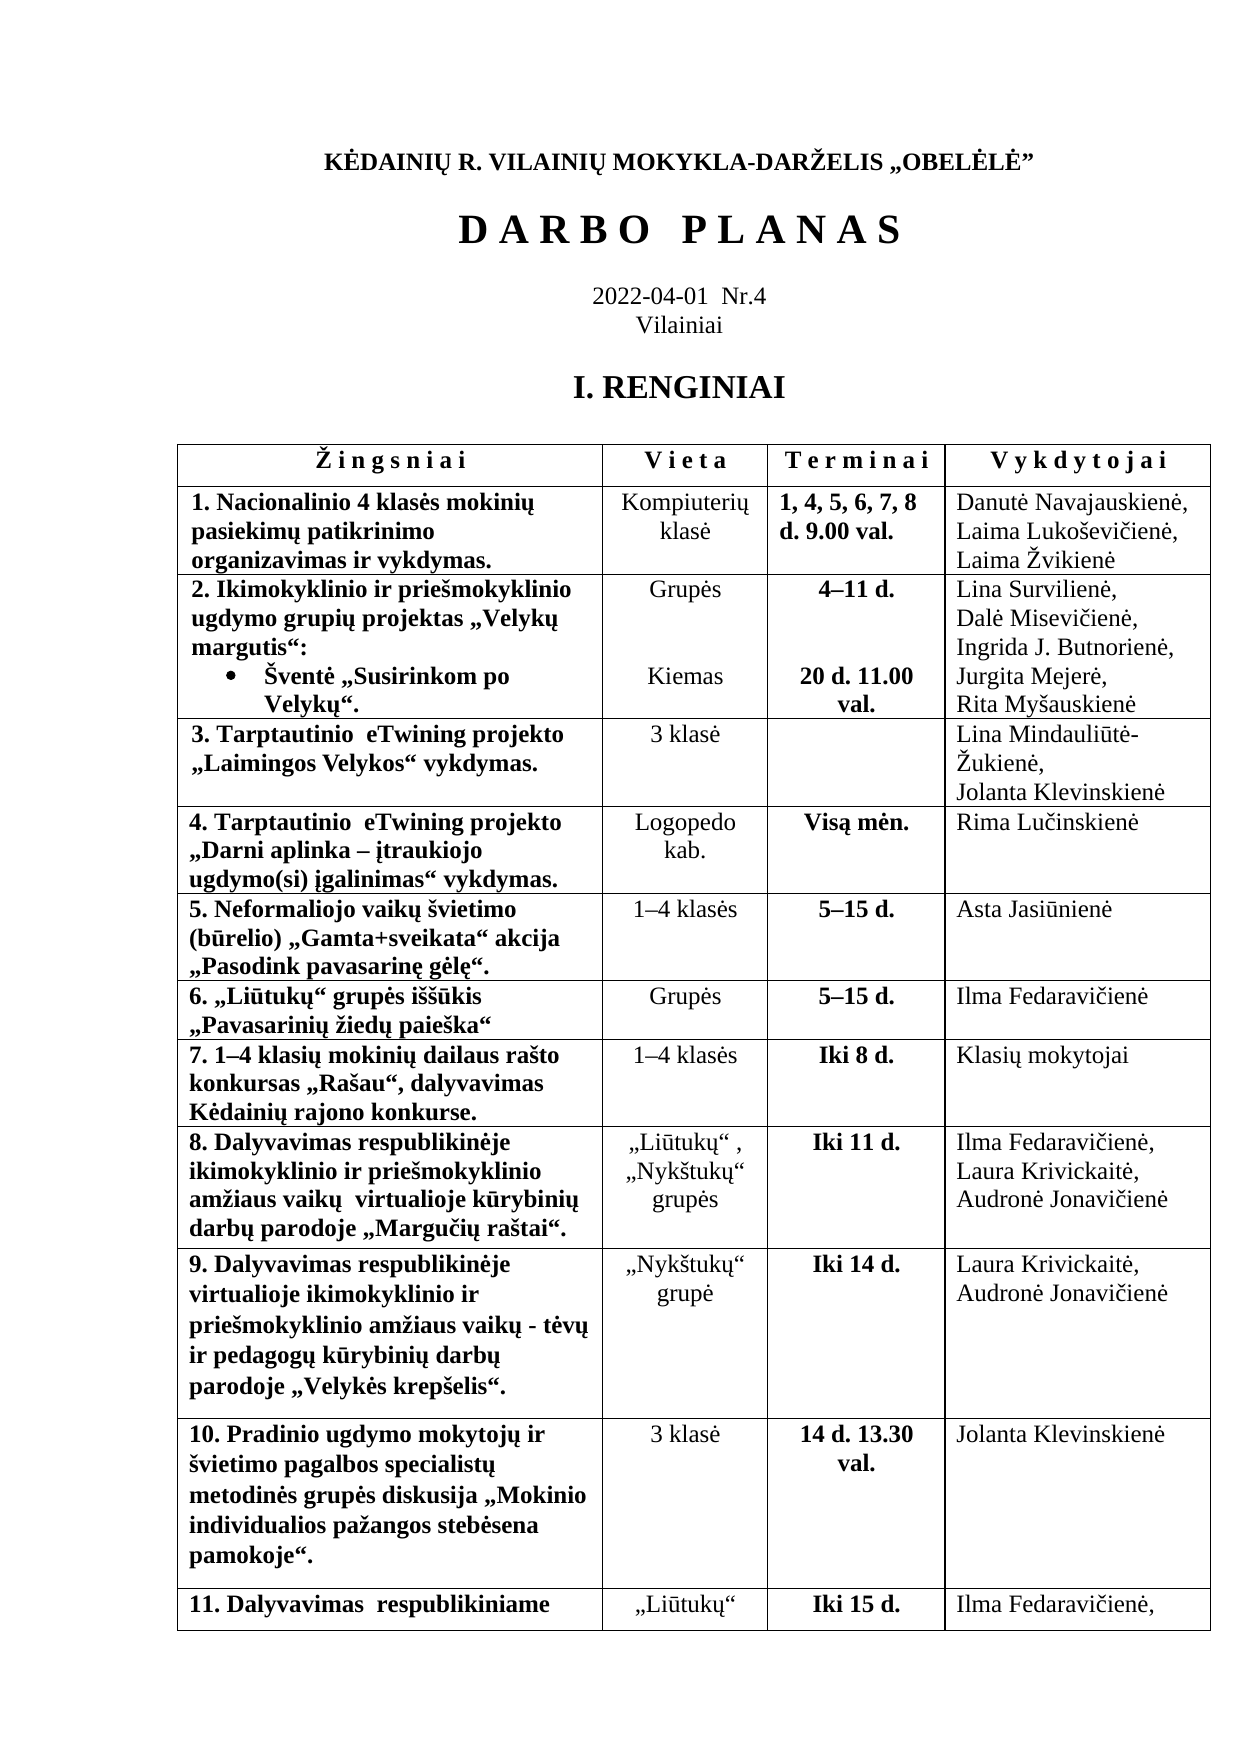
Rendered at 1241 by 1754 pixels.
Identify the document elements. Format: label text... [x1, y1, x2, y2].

table_header V i e t a [603, 445, 767, 486]
table_cell 1, 4, 5, 6, 7, 8 d. 9.00 val. [768, 487, 944, 573]
table_cell 14 d. 13.30 val. [768, 1419, 944, 1588]
table_cell 1–4 klasės [603, 894, 767, 980]
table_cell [946, 1589, 1210, 1630]
table_cell 4–11 d. 20 d. 11.00 val. [768, 575, 944, 718]
table_cell 3 klasė [603, 1419, 767, 1588]
table_cell Lina Mindauliūtė-Žukienė, Jolanta Klevinskienė [946, 719, 1210, 806]
table_cell 5. Neformaliojo vaikų švietimo (būrelio) „Gamta+sveikata“ akcija „Pasodink pavasarinę gėlę“. [178, 894, 602, 980]
text Vilainiai [177, 310, 1181, 338]
text 2022-04-01 Nr.4 [177, 281, 1181, 310]
table_cell „Liūtukų“ grupė [603, 1589, 767, 1630]
table_cell 9. Dalyvavimas respublikinėje virtualioje ikimokyklinio ir priešmokyklinio amžiaus vaikų - tėvų ir pedagogų kūrybinių darbų parodoje „Velykės krepšelis“. [178, 1249, 602, 1418]
table_cell 7. 1–4 klasių mokinių dailaus rašto konkursas „Rašau“, dalyvavimas Kėdainių rajono konkurse. [178, 1040, 602, 1126]
table_header V y k d y t o j a i [946, 445, 1210, 486]
table_cell Iki 14 d. [768, 1249, 944, 1418]
table_cell Kompiuterių klasė [603, 487, 767, 573]
table_cell 5–15 d. [768, 981, 944, 1039]
subtitle D A R B O P L A N A S [177, 204, 1181, 252]
table_cell „Liūtukų“ , „Nykštukų“ grupės [603, 1127, 767, 1248]
table_cell Iki 15 d. [768, 1589, 944, 1630]
table_cell 5–15 d. [768, 894, 944, 980]
table_cell „Nykštukų“ grupė [603, 1249, 767, 1418]
table_cell Asta Jasiūnienė [946, 894, 1210, 980]
table_cell Ilma Fedaravičienė [946, 981, 1210, 1039]
table_cell 1–4 klasės [603, 1040, 767, 1126]
table_cell Logopedo kab. [603, 807, 767, 893]
table_cell Grupės [603, 981, 767, 1039]
table_cell 4. Tarptautinio eTwining projekto „Darni aplinka – įtraukiojo ugdymo(si) įgalinimas“ vykdymas. [178, 807, 602, 893]
text KĖDAINIŲ R. VILAINIŲ MOKYKLA-DARŽELIS „OBELĖLĖ” [177, 118, 1181, 176]
table_cell 2. Ikimokyklinio ir priešmokyklinio ugdymo grupių projektas „Velykų margutis“: Šventė „Susirinkom po Velykų“. [178, 575, 602, 718]
table_cell Klasių mokytojai [946, 1040, 1210, 1126]
table_cell Jolanta Klevinskienė [946, 1419, 1210, 1588]
table_cell Grupės Kiemas [603, 575, 767, 718]
table_cell 8. Dalyvavimas respublikinėje ikimokyklinio ir priešmokyklinio amžiaus vaikų virtualioje kūrybinių darbų parodoje „Margučių raštai“. [178, 1127, 602, 1248]
table_cell 1. Nacionalinio 4 klasės mokinių pasiekimų patikrinimo organizavimas ir vykdymas. [178, 487, 602, 573]
table_cell Visą mėn. [768, 807, 944, 893]
table_cell 3. Tarptautinio eTwining projekto „Laimingos Velykos“ vykdymas. [178, 719, 602, 806]
table_cell [768, 719, 944, 806]
table_cell Ilma Fedaravičienė, Laura Krivickaitė, Audronė Jonavičienė [946, 1127, 1210, 1248]
table_header Ž i n g s n i a i [178, 445, 602, 486]
table_header T e r m i n a i [768, 445, 944, 486]
text I. RENGINIAI [177, 367, 1181, 406]
table_cell Danutė Navajauskienė, Laima Lukoševičienė, Laima Žvikienė [946, 487, 1210, 573]
table_cell 6. „Liūtukų“ grupės iššūkis „Pavasarinių žiedų paieška“ [178, 981, 602, 1039]
table_cell Laura Krivickaitė, Audronė Jonavičienė [946, 1249, 1210, 1418]
table_cell Iki 8 d. [768, 1040, 944, 1126]
table_cell Iki 11 d. [768, 1127, 944, 1248]
table_cell 10. Pradinio ugdymo mokytojų ir švietimo pagalbos specialistų metodinės grupės diskusija „Mokinio individualios pažangos stebėsena pamokoje“. [178, 1419, 602, 1588]
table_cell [178, 1589, 602, 1630]
table_cell Rima Lučinskienė [946, 807, 1210, 893]
table_cell Lina Survilienė, Dalė Misevičienė, Ingrida J. Butnorienė, Jurgita Mejerė, Rita Myšauskienė [946, 575, 1210, 718]
table_cell 3 klasė [603, 719, 767, 806]
